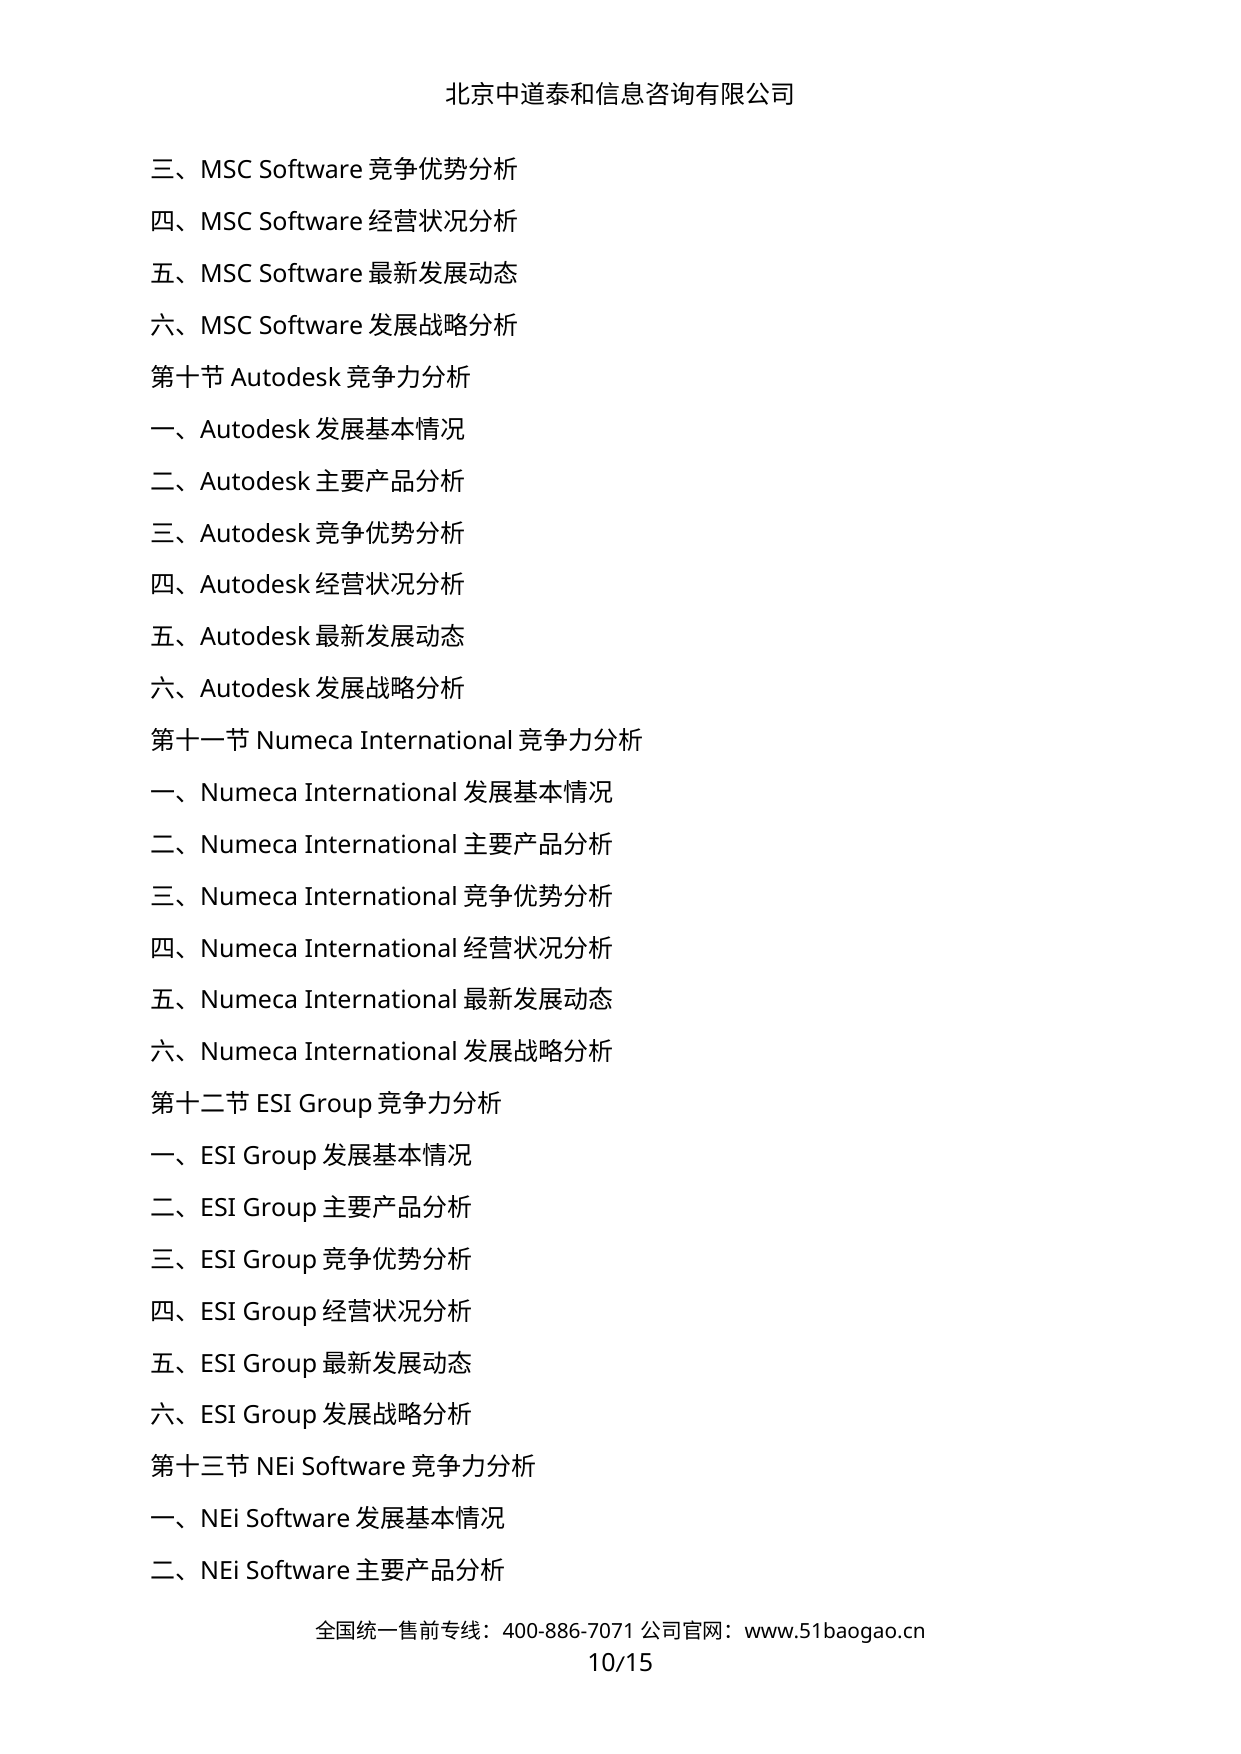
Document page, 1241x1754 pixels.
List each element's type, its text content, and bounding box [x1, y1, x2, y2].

text 三、MSC Software竞争优势分析 [150, 150, 1090, 186]
text 二、Numeca International主要产品分析 [150, 824, 1090, 861]
text 一、NEi Software发展基本情况 [150, 1499, 1090, 1535]
text 三、Autodesk竞争优势分析 [150, 513, 1090, 549]
text 二、Autodesk主要产品分析 [150, 461, 1090, 497]
text 六、MSC Software发展战略分析 [150, 306, 1090, 342]
text 五、MSC Software最新发展动态 [150, 254, 1090, 290]
text 五、Numeca International最新发展动态 [150, 980, 1090, 1016]
text 六、Autodesk发展战略分析 [150, 669, 1090, 705]
text 六、Numeca International发展战略分析 [150, 1032, 1090, 1068]
text 四、MSC Software经营状况分析 [150, 202, 1090, 238]
text 五、Autodesk最新发展动态 [150, 617, 1090, 653]
text 一、ESI Group发展基本情况 [150, 1136, 1090, 1172]
text 一、Autodesk发展基本情况 [150, 409, 1090, 446]
text 三、Numeca International竞争优势分析 [150, 876, 1090, 912]
text 四、ESI Group经营状况分析 [150, 1291, 1090, 1327]
text 第十三节 NEi Software竞争力分析 [150, 1447, 1090, 1483]
text 四、Autodesk经营状况分析 [150, 565, 1090, 601]
text 第十二节 ESI Group竞争力分析 [150, 1084, 1090, 1120]
text 三、ESI Group竞争优势分析 [150, 1239, 1090, 1276]
text 五、ESI Group最新发展动态 [150, 1343, 1090, 1379]
text 一、Numeca International发展基本情况 [150, 772, 1090, 809]
text 第十一节 Numeca International竞争力分析 [150, 721, 1090, 757]
text 四、Numeca International经营状况分析 [150, 928, 1090, 964]
text 二、ESI Group主要产品分析 [150, 1187, 1090, 1224]
text 二、NEi Software主要产品分析 [150, 1551, 1090, 1587]
text 第十节 Autodesk竞争力分析 [150, 357, 1090, 394]
text 六、ESI Group发展战略分析 [150, 1395, 1090, 1431]
